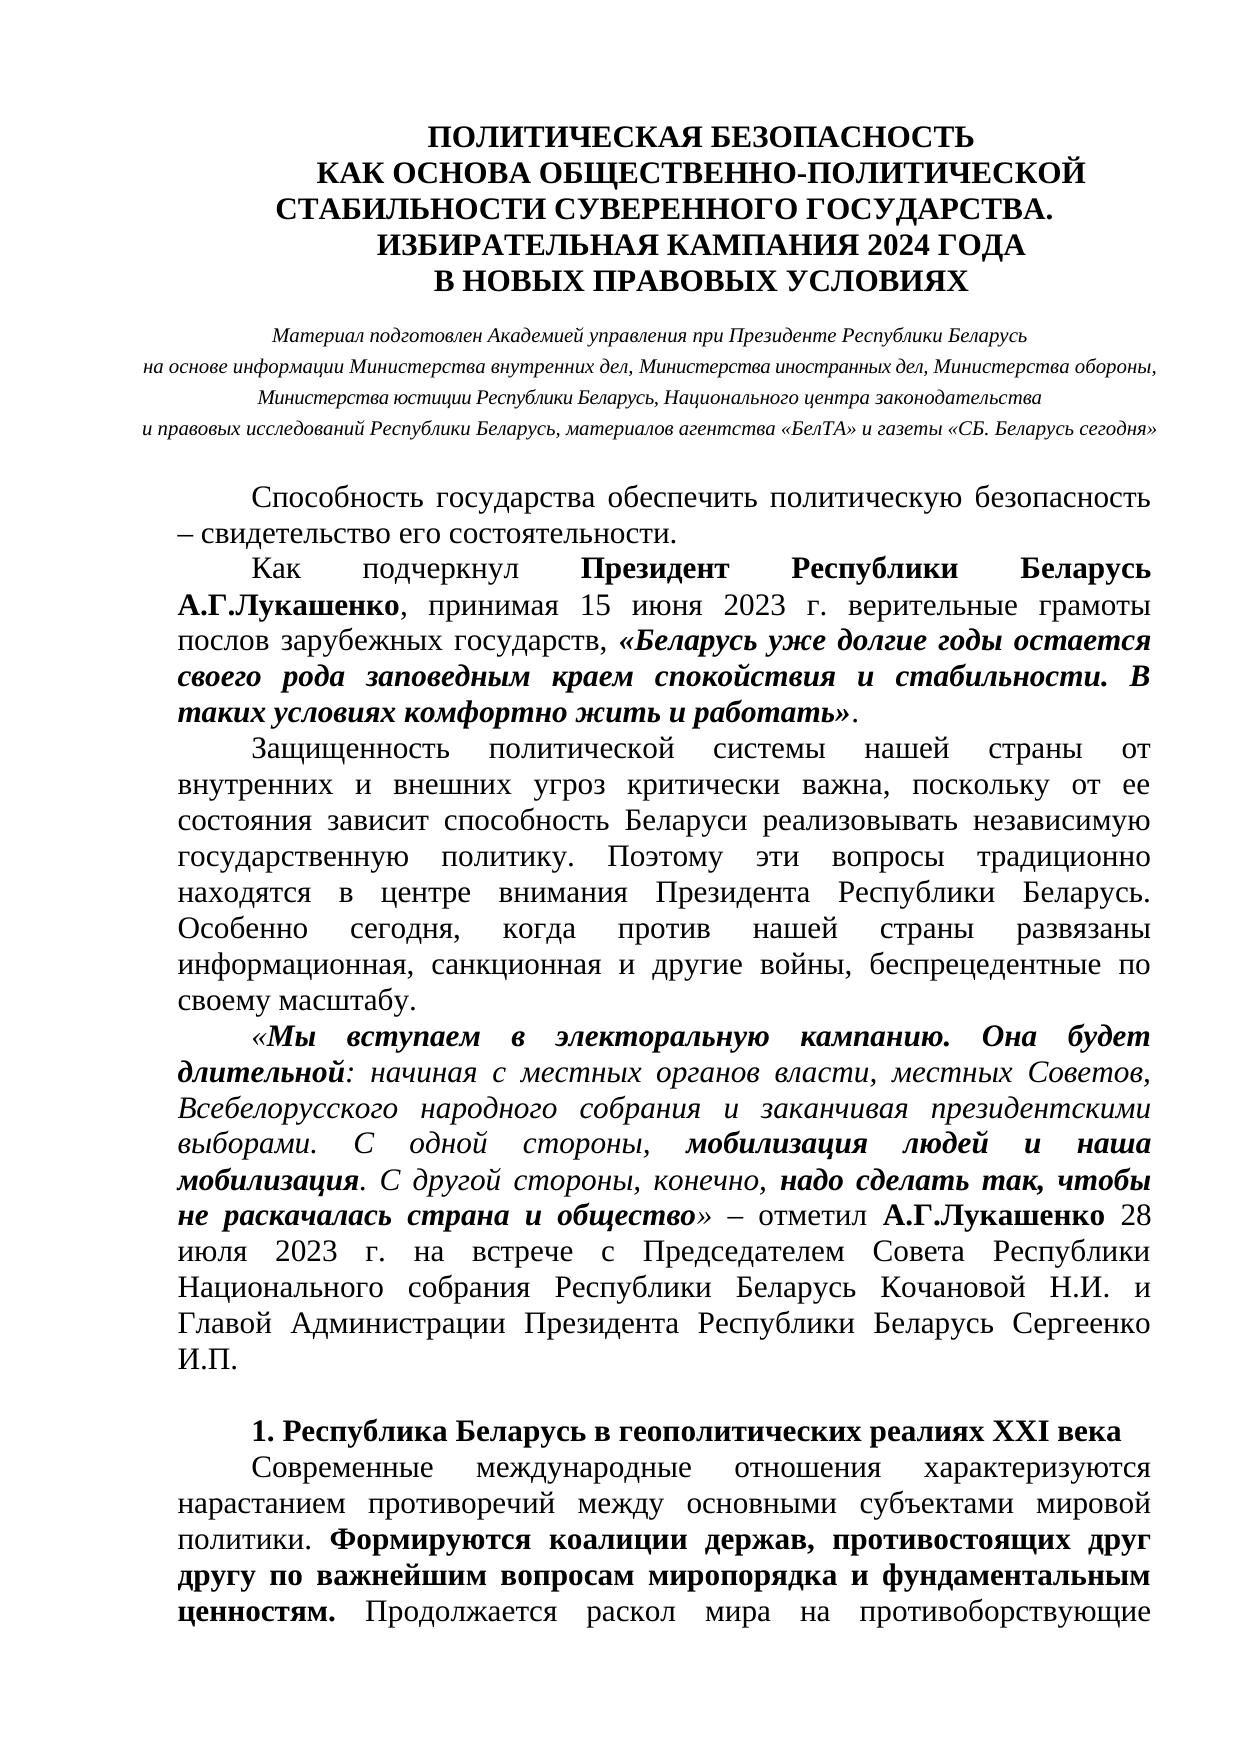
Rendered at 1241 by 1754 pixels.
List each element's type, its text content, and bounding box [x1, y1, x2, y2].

text 1. Республика Беларусь в геополитических реалиях XXI века [177, 1412, 1152, 1448]
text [177, 1448, 1152, 1628]
text Как подчеркнул Президент Республики Беларусь А.Г.Лукашенко, принимая 15 июня 2023 г. верительные грамоты послов зарубежных государств, «Беларусь уже долгие годы остается своего рода заповедным краем спокойствия и стабильности. В таких условиях комфортно жить и работать». [177, 550, 1152, 729]
text КАК ОСНОВА ОБЩЕСТВЕННО-ПОЛИТИЧЕСКОЙ СТАБИЛЬНОСТИ СУВЕРЕННОГО ГОСУДАРСТВА. [177, 154, 1152, 226]
text Материал подготовлен Академией управления при Президенте Республики Беларусь [118, 317, 1181, 348]
text Способность государства обеспечить политическую безопасность – свидетельство его состоятельности. [177, 478, 1152, 550]
text и правовых исследований Республики Беларусь, материалов агентства «БелТА» и газеты «СБ. Беларусь сегодня» [118, 411, 1181, 442]
text ИЗБИРАТЕЛЬНАЯ КАМПАНИЯ 2024 ГОДА [177, 226, 1152, 262]
text ПОЛИТИЧЕСКАЯ БЕЗОПАСНОСТЬ [177, 118, 1152, 154]
text на основе информации Министерства внутренних дел, Министерства иностранных дел, Министерства обороны, Министерства юстиции Республики Беларусь, Национального центра законодательства [118, 348, 1181, 411]
text «Мы вступаем в электоральную кампанию. Она будет длительной: начиная с местных органов власти, местных Советов, Всебелорусского народного собрания и заканчивая президентскими выборами. С одной стороны, мобилизация людей и наша мобилизация. С другой стороны, конечно, надо сделать так, чтобы не раскачалась страна и общество» – отметил А.Г.Лукашенко 28 июля 2023 г. на встрече с Председателем Совета Республики Национального собрания Республики Беларусь Кочановой Н.И. и Главой Администрации Президента Республики Беларусь Сергеенко И.П. [177, 1017, 1152, 1376]
text Защищенность политической системы нашей страны от внутренних и внешних угроз критически важна, поскольку от ее состояния зависит способность Беларуси реализовывать независимую государственную политику. Поэтому эти вопросы традиционно находятся в центре внимания Президента Республики Беларусь. Особенно сегодня, когда против нашей страны развязаны информационная, санкционная и другие войны, беспрецедентные по своему масштабу. [177, 729, 1152, 1017]
text В НОВЫХ ПРАВОВЫХ УСЛОВИЯХ [177, 262, 1152, 298]
